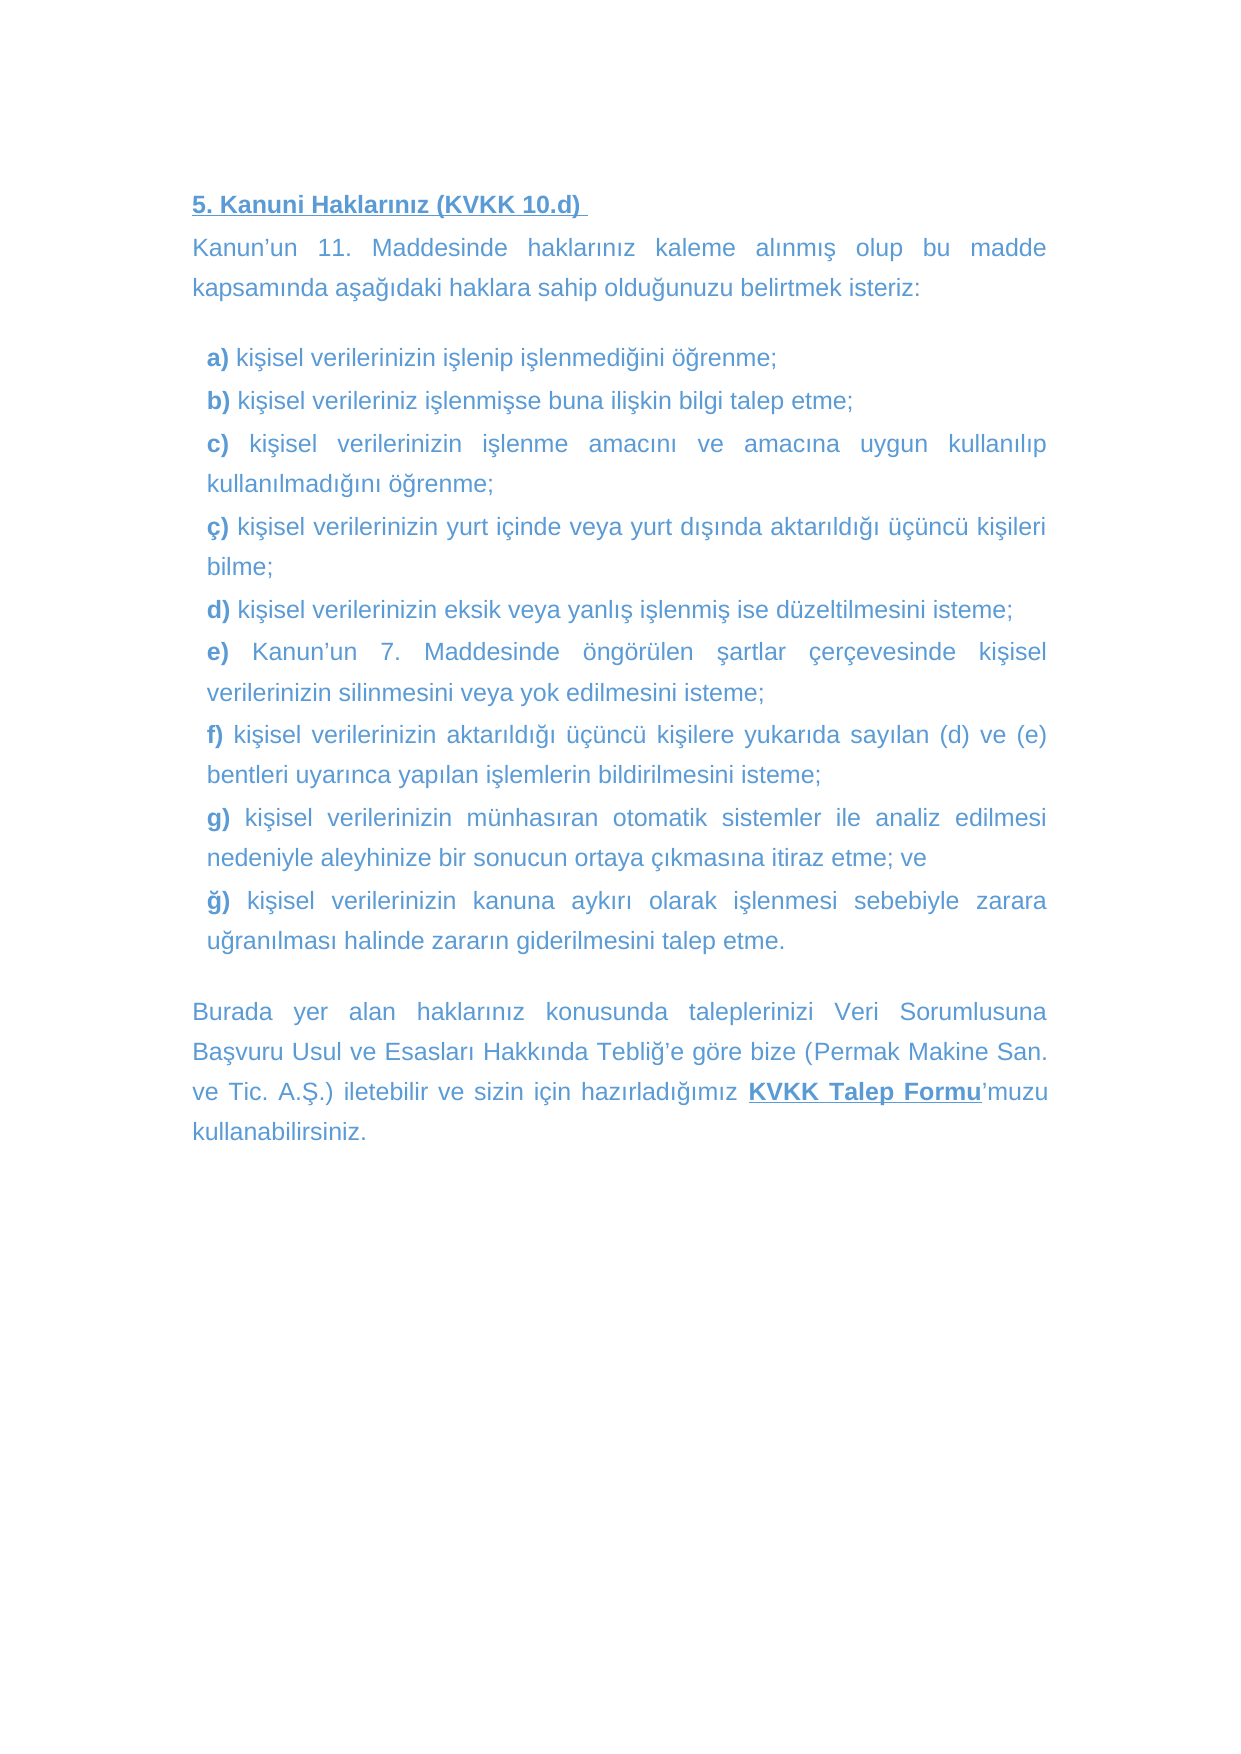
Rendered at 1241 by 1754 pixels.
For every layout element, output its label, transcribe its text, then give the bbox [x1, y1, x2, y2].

text b) kişisel verileriniz işlenmişse buna ilişkin bilgi talep etme; [207, 386, 1048, 415]
text d) kişisel verilerinizin eksik veya yanlış işlenmiş ise düzeltilmesini isteme; [207, 595, 1048, 623]
text ğ) kişisel verilerinizin kanuna aykırı olarak işlenmesi sebebiyle zarara uğranılması halinde zararın giderilmesini talep etme. [207, 886, 1048, 955]
text ç) kişisel verilerinizin yurt içinde veya yurt dışında aktarıldığı üçüncü kişileri bilme; [207, 512, 1048, 581]
text Burada yer alan haklarınız konusunda taleplerinizi Veri Sorumlusuna Başvuru Usul ve Esasları Hakkında Tebliğ’e göre bize (Permak Makine San. ve Tic. A.Ş.) iletebilir ve sizin için hazırladığımız KVKK Talep Formu’muzu kullanabilirsiniz. [192, 997, 1048, 1146]
text a) kişisel verilerinizin işlenip işlenmediğini öğrenme; [207, 343, 1048, 372]
text 5. Kanuni Haklarınız (KVKK 10.d) [192, 190, 1048, 219]
text f) kişisel verilerinizin aktarıldığı üçüncü kişilere yukarıda sayılan (d) ve (e) bentleri uyarınca yapılan işlemlerin bildirilmesini isteme; [207, 720, 1048, 789]
text e) Kanun’un 7. Maddesinde öngörülen şartlar çerçevesinde kişisel verilerinizin silinmesini veya yok edilmesini isteme; [207, 637, 1048, 706]
text Kanun’un 11. Maddesinde haklarınız kaleme alınmış olup bu madde kapsamında aşağıdaki haklara sahip olduğunuzu belirtmek isteriz: [192, 233, 1048, 302]
text c) kişisel verilerinizin işlenme amacını ve amacına uygun kullanılıp kullanılmadığını öğrenme; [207, 429, 1048, 498]
text g) kişisel verilerinizin münhasıran otomatik sistemler ile analiz edilmesi nedeniyle aleyhinize bir sonucun ortaya çıkmasına itiraz etme; ve [207, 803, 1048, 872]
